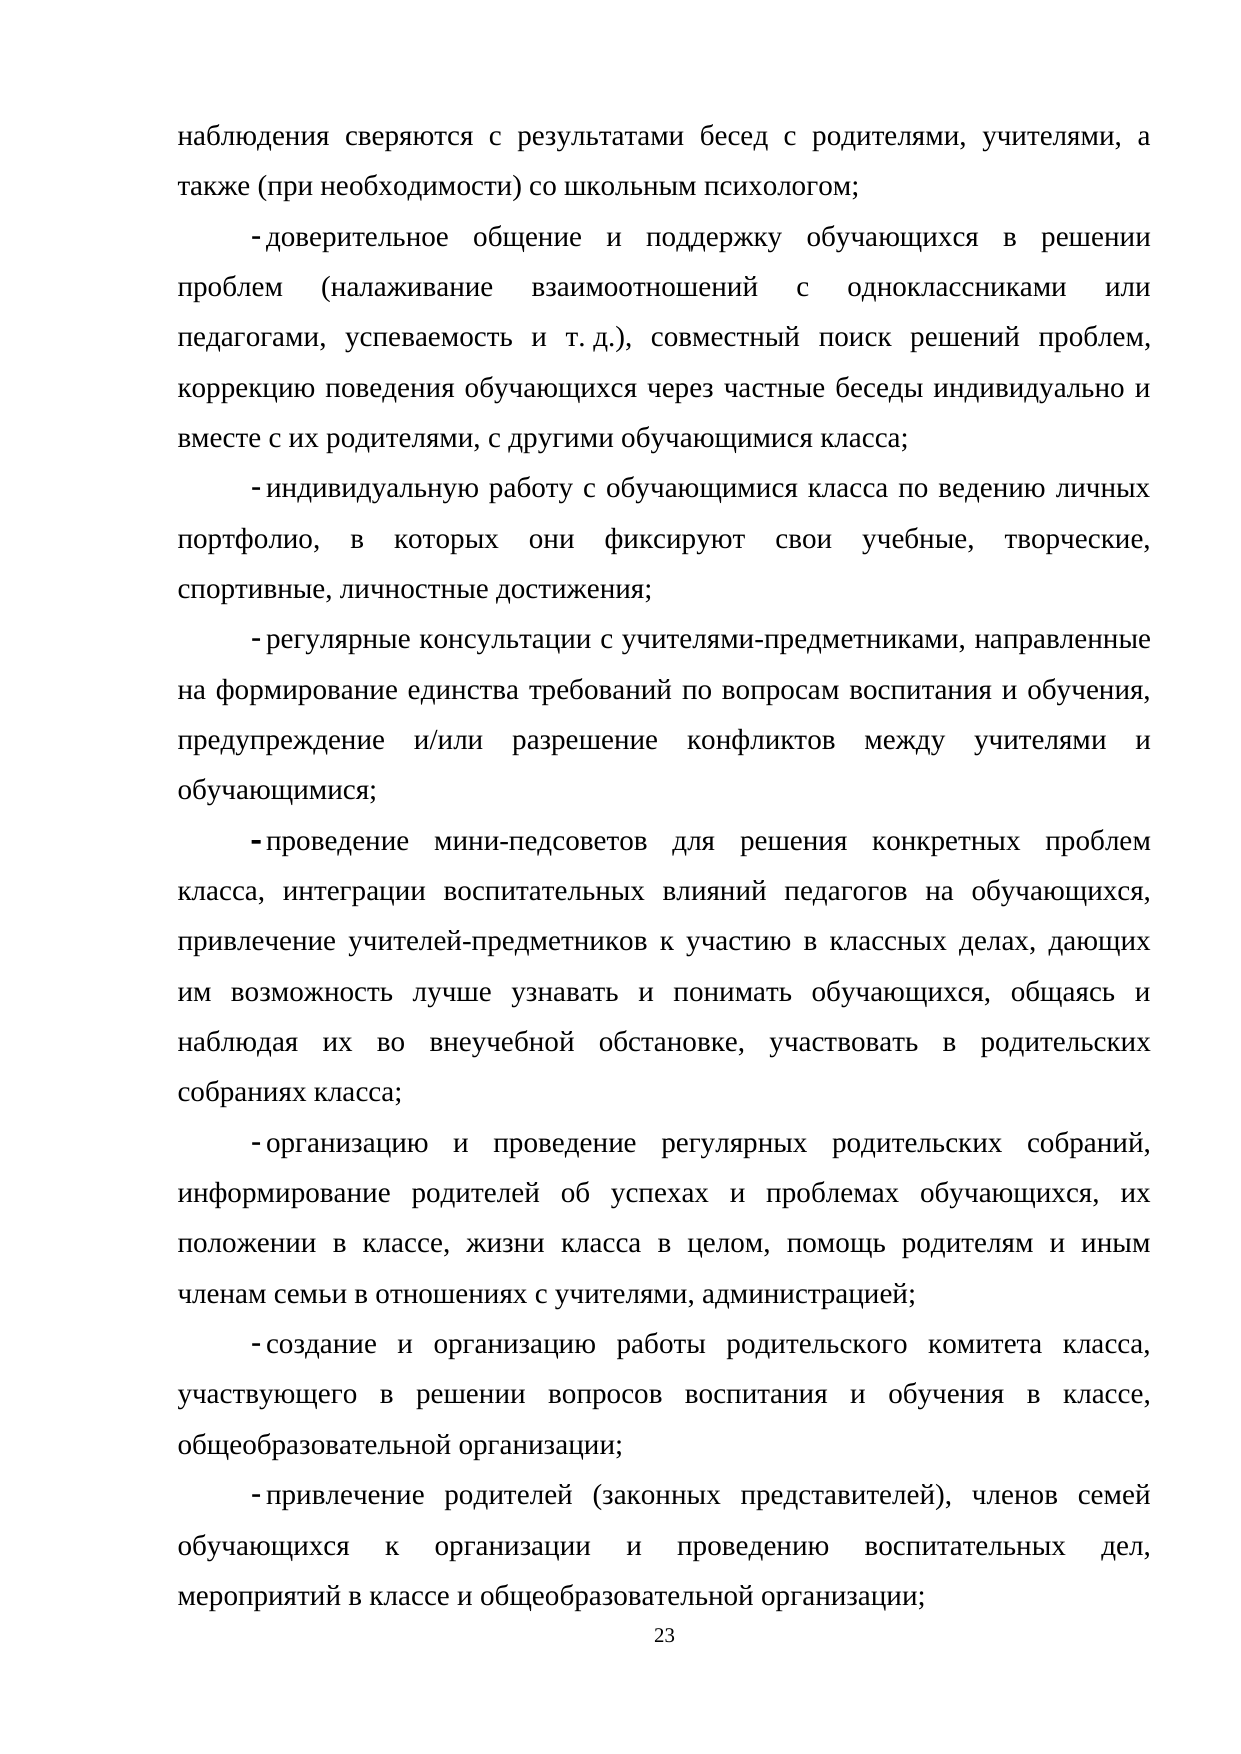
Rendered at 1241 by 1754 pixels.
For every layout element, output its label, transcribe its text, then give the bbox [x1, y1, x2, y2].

list организацию и проведение регулярных родительских собраний, информирование родителей об успехах и проблемах обучающихся, их положении в классе, жизни класса в целом, помощь родителям и иным членам семьи в отношениях с учителями, администрацией; [177, 1125, 1152, 1309]
list доверительное общение и поддержку обучающихся в решении проблем (налаживание взаимоотношений с одноклассниками или педагогами, успеваемость и т. д.), совместный поиск решений проблем, коррекцию поведения обучающихся через частные беседы индивидуально и вместе с их родителями, с другими обучающимися класса; [177, 219, 1152, 454]
list создание и организацию работы родительского комитета класса, участвующего в решении вопросов воспитания и обучения в классе, общеобразовательной организации; [177, 1326, 1152, 1460]
list регулярные консультации с учителями-предметниками, направленные на формирование единства требований по вопросам воспитания и обучения, предупреждение и/или разрешение конфликтов между учителями и обучающимися; [177, 621, 1152, 806]
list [177, 118, 1152, 202]
list индивидуальную работу с обучающимися класса по ведению личных портфолио, в которых они фиксируют свои учебные, творческие, спортивные, личностные достижения; [177, 470, 1152, 605]
list привлечение родителей (законных представителей), членов семей обучающихся к организации и проведению воспитательных дел, мероприятий в классе и общеобразовательной организации; [177, 1477, 1152, 1611]
list проведение мини-педсоветов для решения конкретных проблем класса, интеграции воспитательных влияний педагогов на обучающихся, привлечение учителей-предметников к участию в классных делах, дающих им возможность лучше узнавать и понимать обучающихся, общаясь и наблюдая их во внеучебной обстановке, участвовать в родительских собраниях класса; [177, 823, 1152, 1108]
